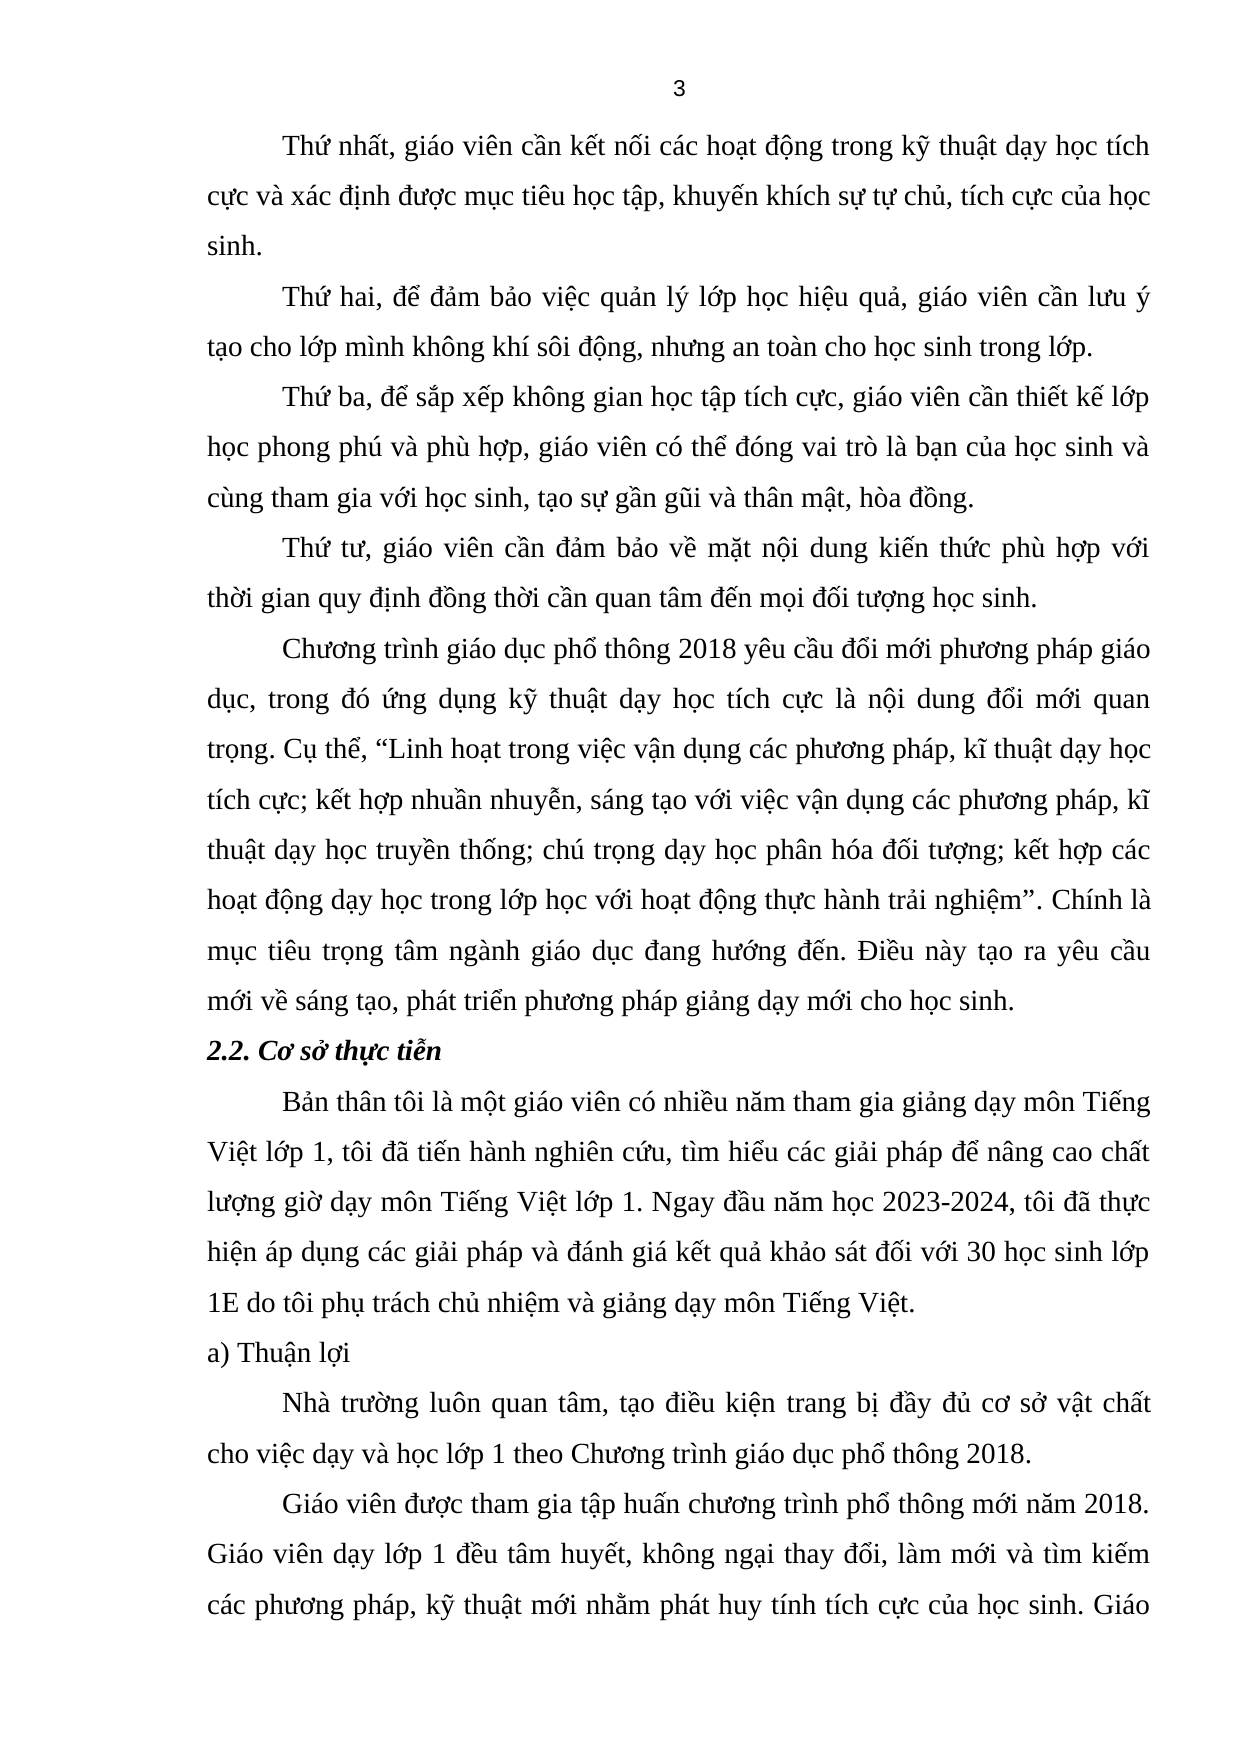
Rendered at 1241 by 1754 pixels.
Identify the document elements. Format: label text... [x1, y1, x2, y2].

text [207, 1486, 1152, 1620]
text Nhà trường luôn quan tâm, tạo điều kiện trang bị đầy đủ cơ sở vật chất cho việc dạy và học lớp 1 theo Chương trình giáo dục phổ thông 2018. [207, 1386, 1152, 1469]
text Bản thân tôi là một giáo viên có nhiều năm tham gia giảng dạy môn Tiếng Việt lớp 1, tôi đã tiến hành nghiên cứu, tìm hiểu các giải pháp để nâng cao chất lượng giờ dạy môn Tiếng Việt lớp 1. Ngay đầu năm học 2023-2024, tôi đã thực hiện áp dụng các giải pháp và đánh giá kết quả khảo sát đối với 30 học sinh lớp 1E do tôi phụ trách chủ nhiệm và giảng dạy môn Tiếng Việt. [207, 1084, 1152, 1318]
subtitle 2.2. Cơ sở thực tiễn [207, 1033, 1152, 1067]
text Thứ ba, để sắp xếp không gian học tập tích cực, giáo viên cần thiết kế lớp học phong phú và phù hợp, giáo viên có thể đóng vai trò là bạn của học sinh và cùng tham gia với học sinh, tạo sự gần gũi và thân mật, hòa đồng. [207, 379, 1152, 513]
text Thứ tư, giáo viên cần đảm bảo về mặt nội dung kiến thức phù hợp với thời gian quy định đồng thời cần quan tâm đến mọi đối tượng học sinh. [207, 530, 1152, 614]
text a) Thuận lợi [207, 1335, 1152, 1369]
text Thứ nhất, giáo viên cần kết nối các hoạt động trong kỹ thuật dạy học tích cực và xác định được mục tiêu học tập, khuyến khích sự tự chủ, tích cực của học sinh. [207, 128, 1152, 262]
text Thứ hai, để đảm bảo việc quản lý lớp học hiệu quả, giáo viên cần lưu ý tạo cho lớp mình không khí sôi động, nhưng an toàn cho học sinh trong lớp. [207, 279, 1152, 362]
text Chương trình giáo dục phổ thông 2018 yêu cầu đổi mới phương pháp giáo dục, trong đó ứng dụng kỹ thuật dạy học tích cực là nội dung đổi mới quan trọng. Cụ thể, “Linh hoạt trong việc vận dụng các phương pháp, kĩ thuật dạy học tích cực; kết hợp nhuần nhuyễn, sáng tạo với việc vận dụng các phương pháp, kĩ thuật dạy học truyền thống; chú trọng dạy học phân hóa đối tượng; kết hợp các hoạt động dạy học trong lớp học với hoạt động thực hành trải nghiệm”. Chính là mục tiêu trọng tâm ngành giáo dục đang hướng đến. Điều này tạo ra yêu cầu mới về sáng tạo, phát triển phương pháp giảng dạy mới cho học sinh. [207, 631, 1152, 1017]
